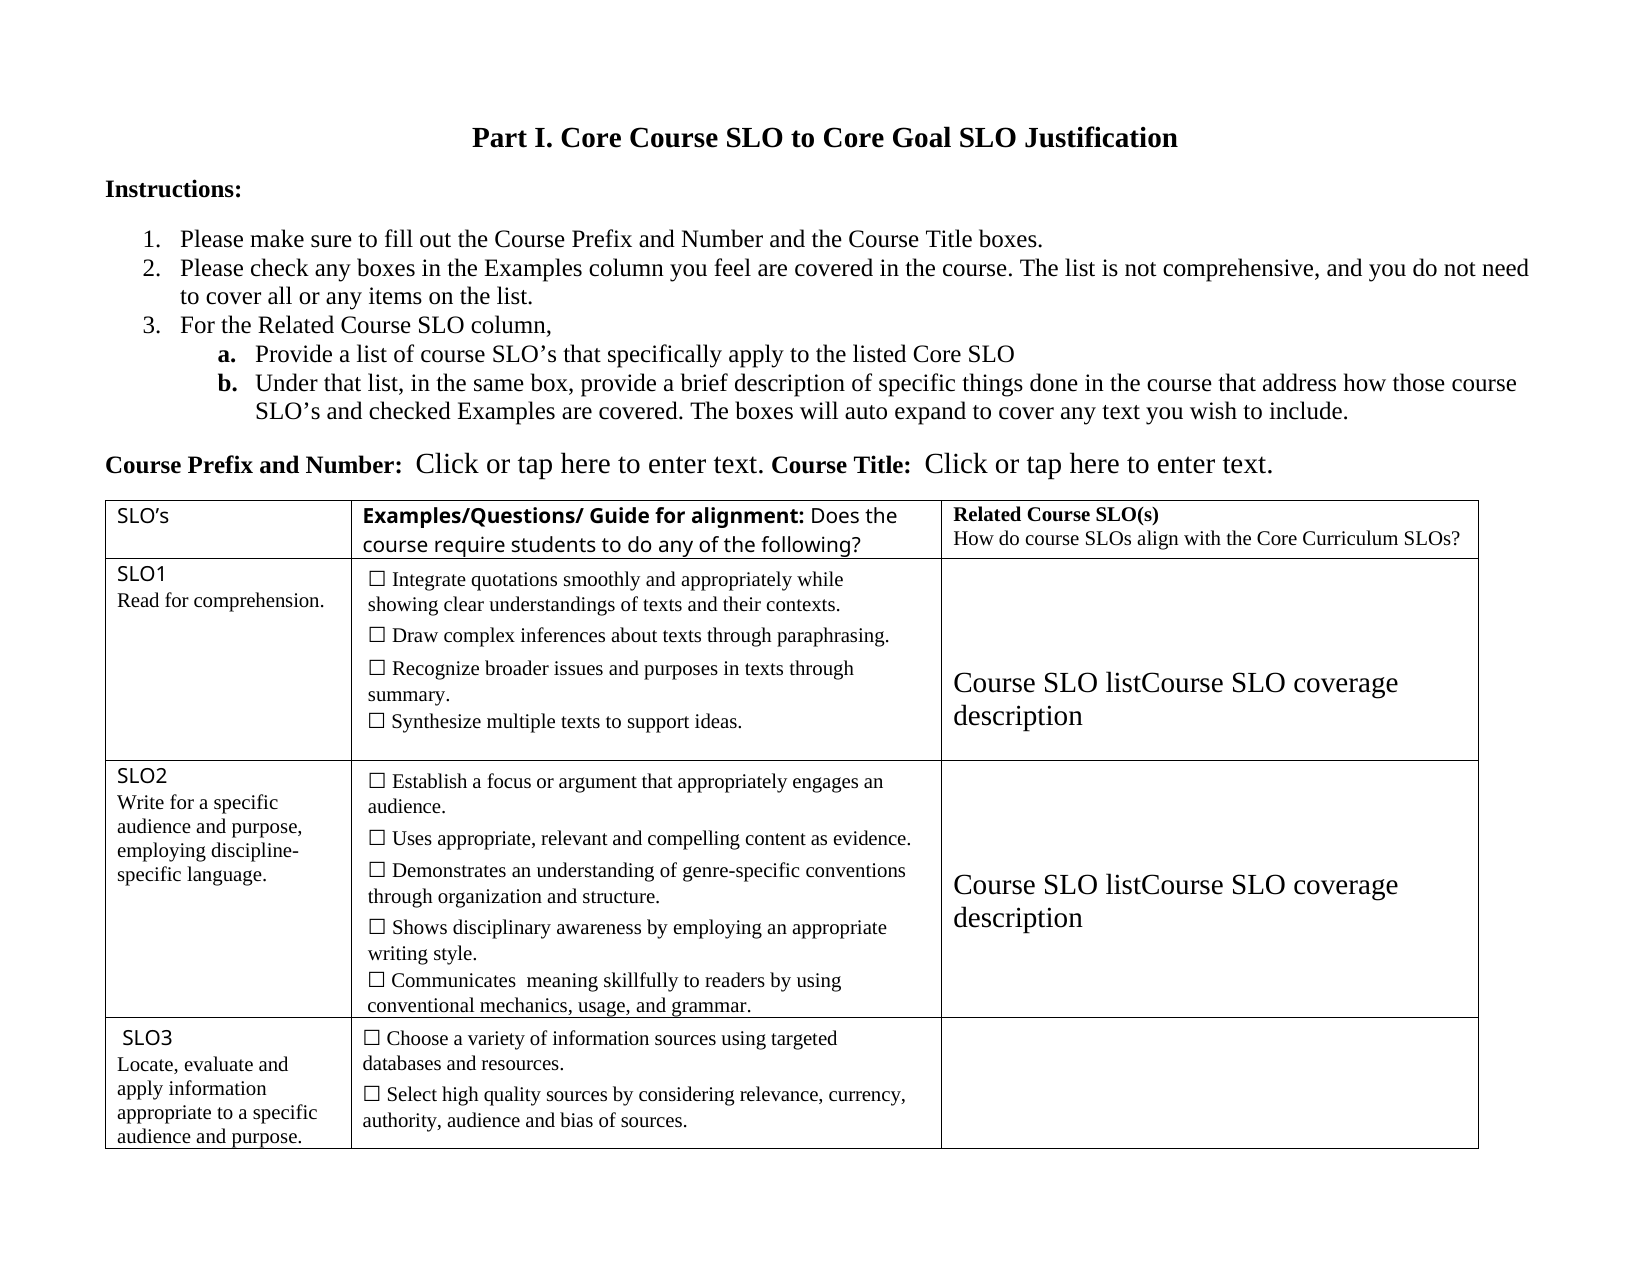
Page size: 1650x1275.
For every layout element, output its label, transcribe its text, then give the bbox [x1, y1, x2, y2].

table_cell SLO1 Read for comprehension. [106, 559, 351, 760]
list Provide a list of course SLO’s that specifically apply to the listed Core SLO [217, 339, 1545, 368]
table_cell [942, 761, 1478, 1017]
list For the Related Course SLO column, [142, 310, 1545, 339]
text Instructions: [105, 174, 1545, 203]
table_header SLO’s [106, 501, 351, 558]
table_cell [106, 1018, 351, 1148]
table_cell Establish a focus or argument that appropriately engages an audience. Uses appropriate, relevant and compelling content as evidence. Demonstrates an understanding of genre-specific conventions through organization and structure. Shows disciplinary awareness by employing an appropriate writing style. Communicates meaning skillfully to readers by using conventional mechanics, usage, and grammar. [352, 761, 941, 1017]
table_header Examples/Questions/ Guide for alignment: Does the course require students to do any of the following? [352, 501, 941, 558]
table_cell Integrate quotations smoothly and appropriately while showing clear understandings of texts and their contexts. Draw complex inferences about texts through paraphrasing. Recognize broader issues and purposes in texts through summary. Synthesize multiple texts to support ideas. [352, 559, 941, 760]
text Part I. Core Course SLO to Core Goal SLO Justification [105, 120, 1545, 153]
table_header Related Course SLO(s) How do course SLOs align with the Core Curriculum SLOs? [942, 501, 1478, 558]
list Please check any boxes in the Examples column you feel are covered in the course. The list is not comprehensive, and you do not need to cover all or any items on the list. [142, 253, 1545, 310]
list Under that list, in the same box, provide a brief description of specific things done in the course that address how those course SLO’s and checked Examples are covered. The boxes will auto expand to cover any text you wish to include. [217, 368, 1545, 425]
table_cell [942, 1018, 1478, 1148]
table_cell [942, 559, 1478, 760]
table_cell SLO2 Write for a specific audience and purpose, employing discipline-specific language. [106, 761, 351, 1017]
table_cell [352, 1018, 941, 1148]
list Please make sure to fill out the Course Prefix and Number and the Course Title boxes. [142, 224, 1545, 253]
text Course Prefix and Number: Course Title: [105, 446, 1545, 479]
